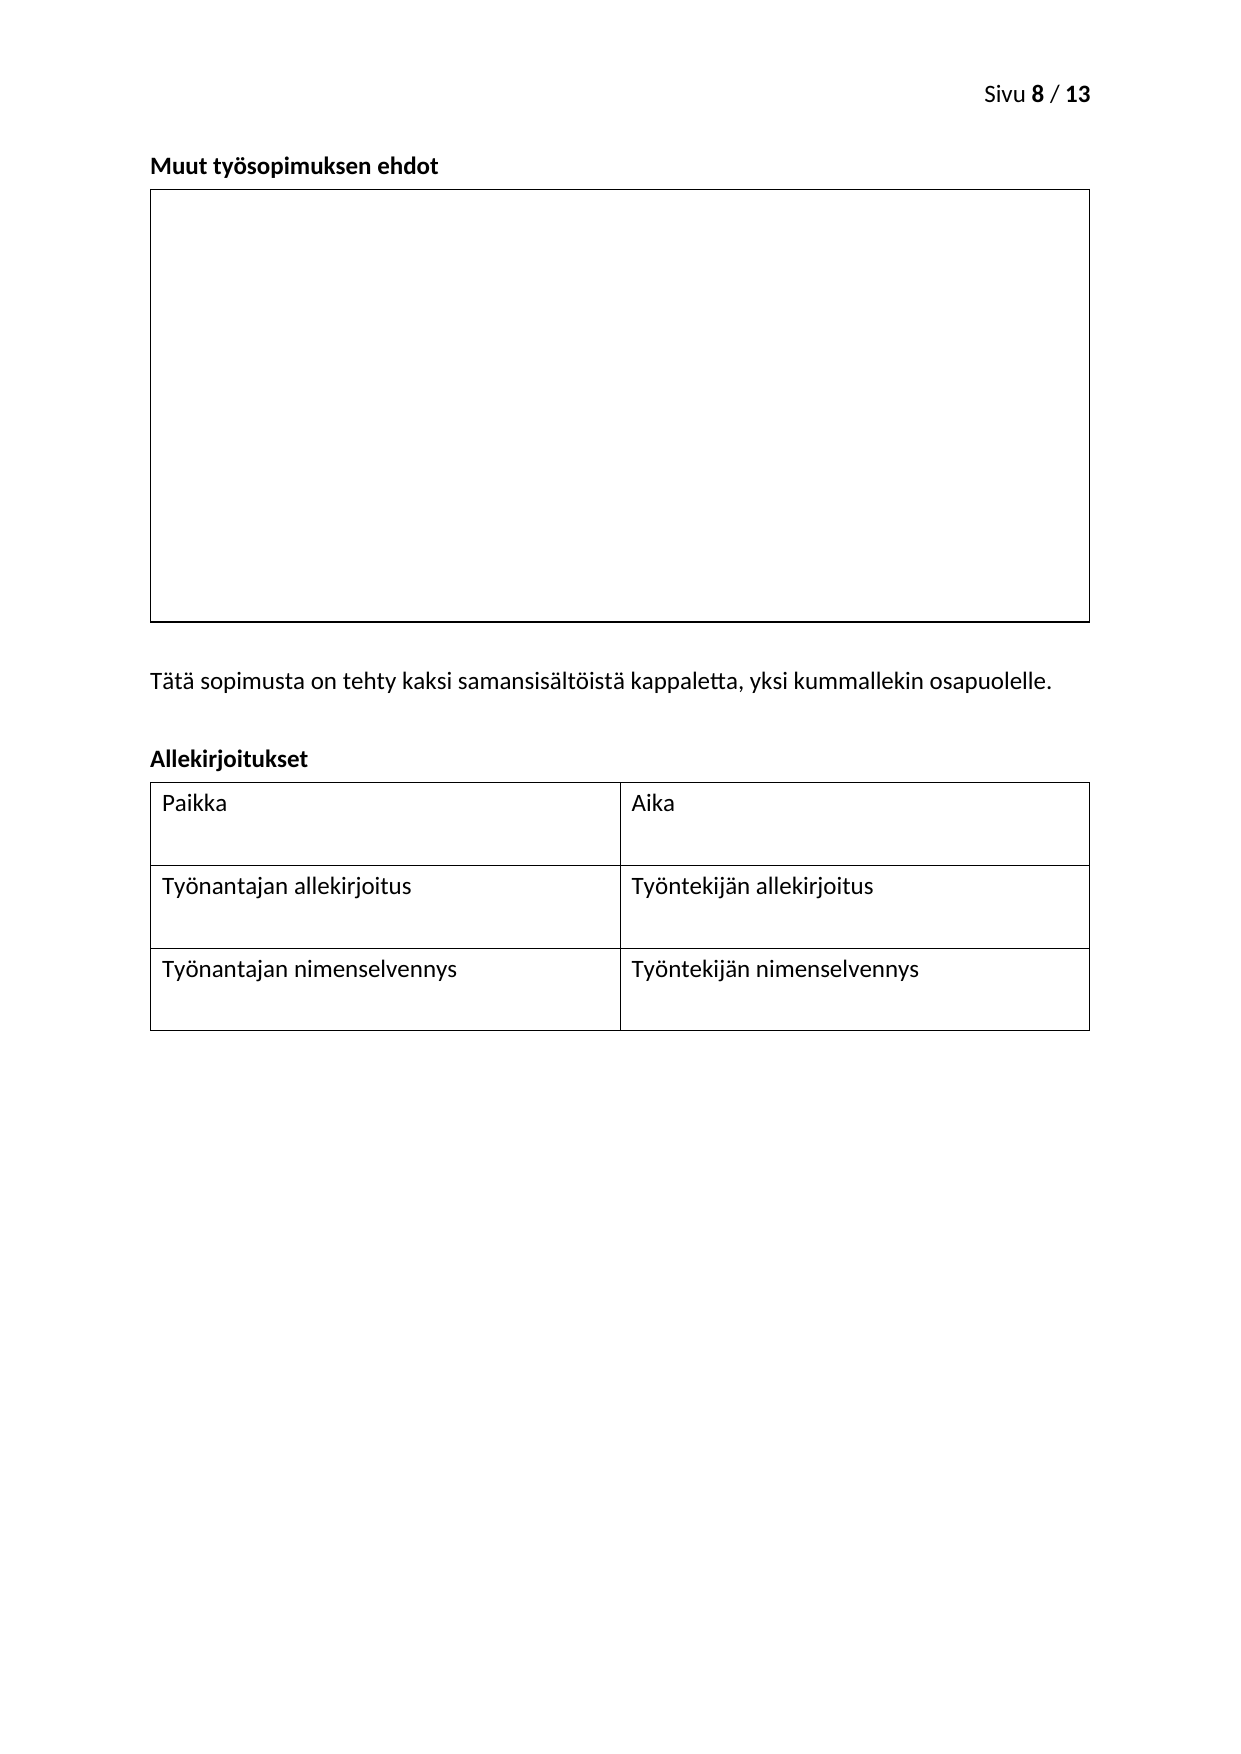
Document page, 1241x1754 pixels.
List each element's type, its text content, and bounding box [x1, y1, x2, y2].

table_cell Työntekijän nimenselvennys [621, 949, 1089, 1030]
table_cell Työnantajan allekirjoitus [151, 866, 620, 948]
subtitle Muut työsopimuksen ehdot [150, 150, 1090, 181]
table_header Paikka [151, 783, 620, 865]
text Tätä sopimusta on tehty kaksi samansisältöistä kappaletta, yksi kummallekin osapuolelle. [150, 666, 1090, 696]
table_cell Työnantajan nimenselvennys [151, 949, 620, 1030]
subtitle Allekirjoitukset [150, 743, 1090, 774]
table_header [151, 190, 1089, 621]
table_header Aika [621, 783, 1089, 865]
table_cell Työntekijän allekirjoitus [621, 866, 1089, 948]
